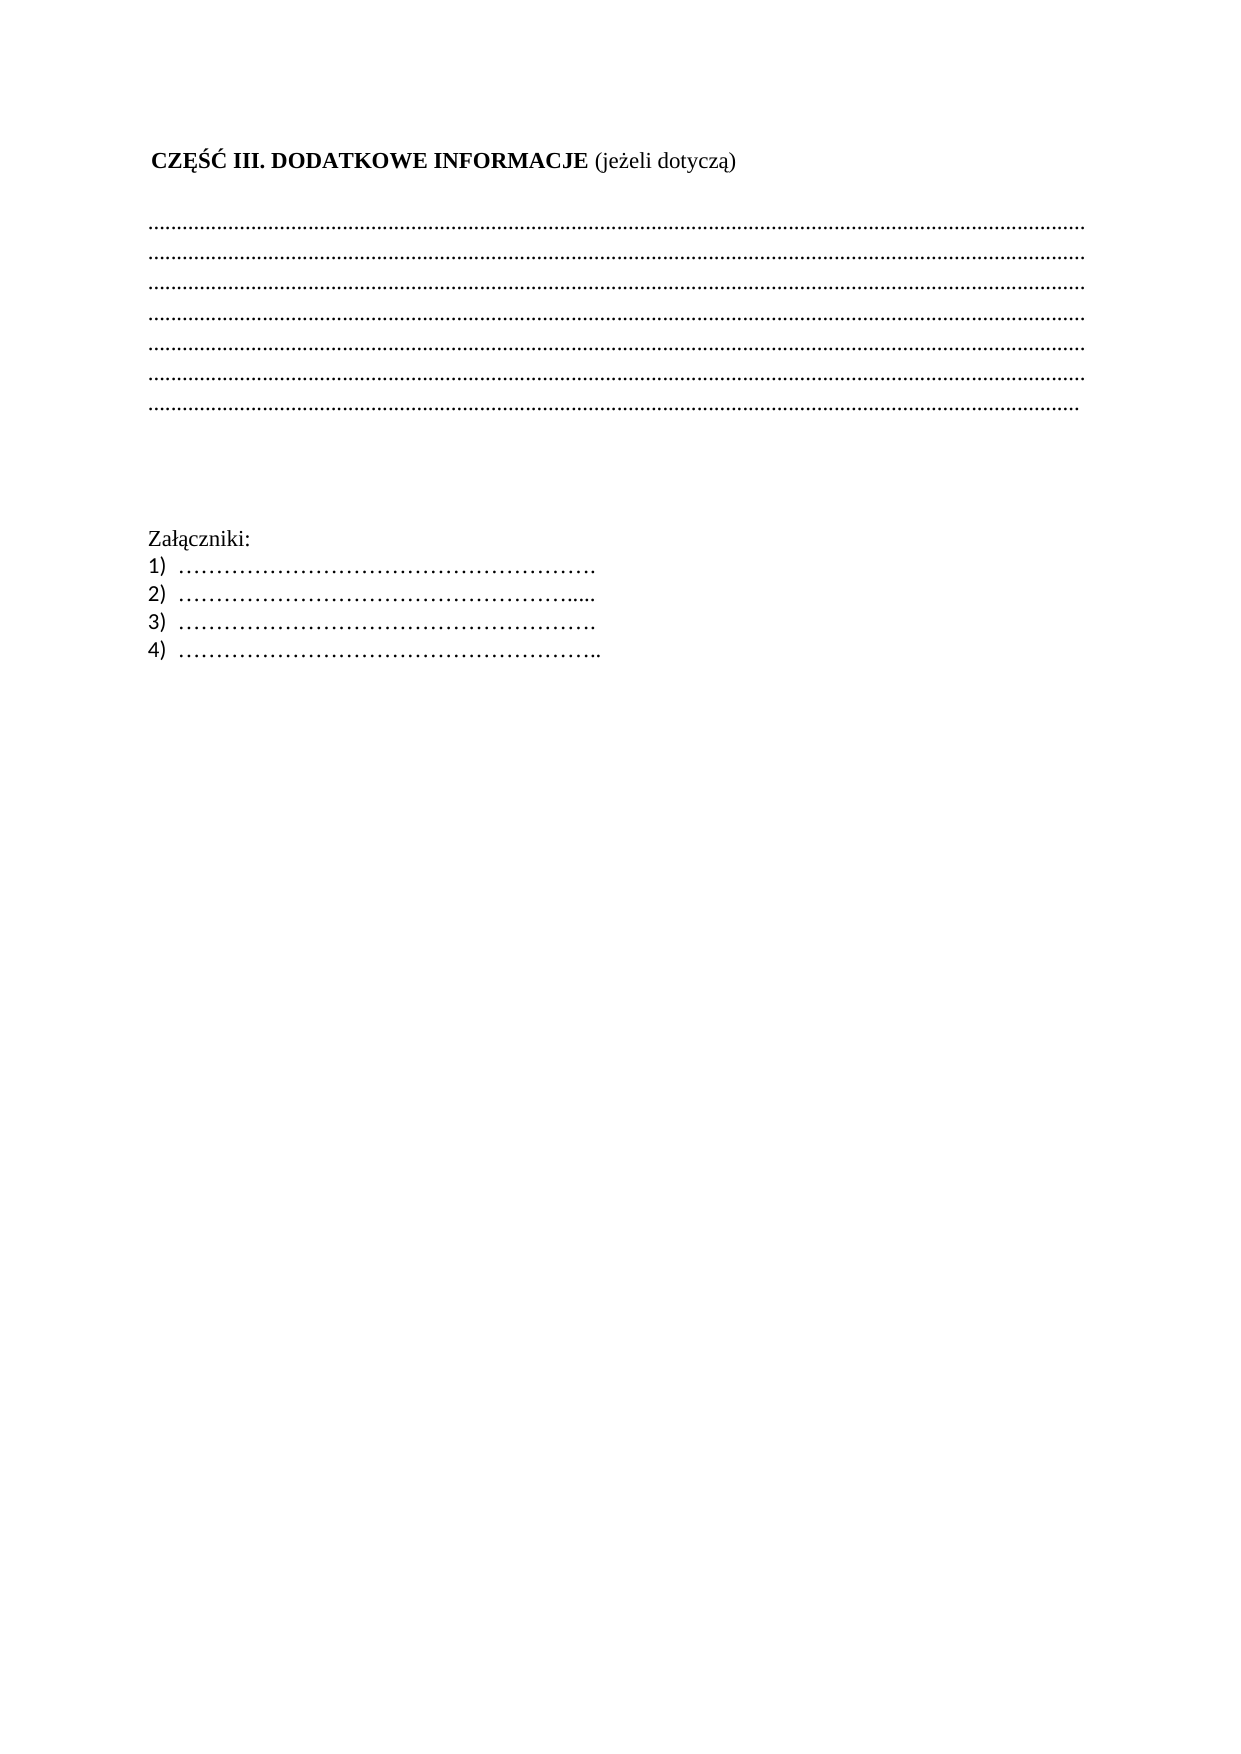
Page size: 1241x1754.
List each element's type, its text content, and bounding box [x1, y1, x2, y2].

list ………………………………………………. [148, 551, 1093, 579]
text .................................................................................................................................................................... [148, 208, 1093, 234]
list ………………………………………………. [148, 607, 1093, 635]
text CZĘŚĆ III. DODATKOWE INFORMACJE (jeżeli dotyczą) [148, 148, 1093, 174]
text ................................................................................................................................................................... [148, 389, 1093, 416]
text .................................................................................................................................................................... [148, 268, 1093, 295]
text Załączniki: [148, 525, 1093, 551]
text .................................................................................................................................................................... [148, 298, 1093, 325]
text .................................................................................................................................................................... [148, 329, 1093, 355]
list ……………………………………………….. [148, 635, 1093, 663]
text .................................................................................................................................................................... [148, 359, 1093, 385]
text .................................................................................................................................................................... [148, 238, 1093, 264]
list ……………………………………………..... [148, 579, 1093, 607]
